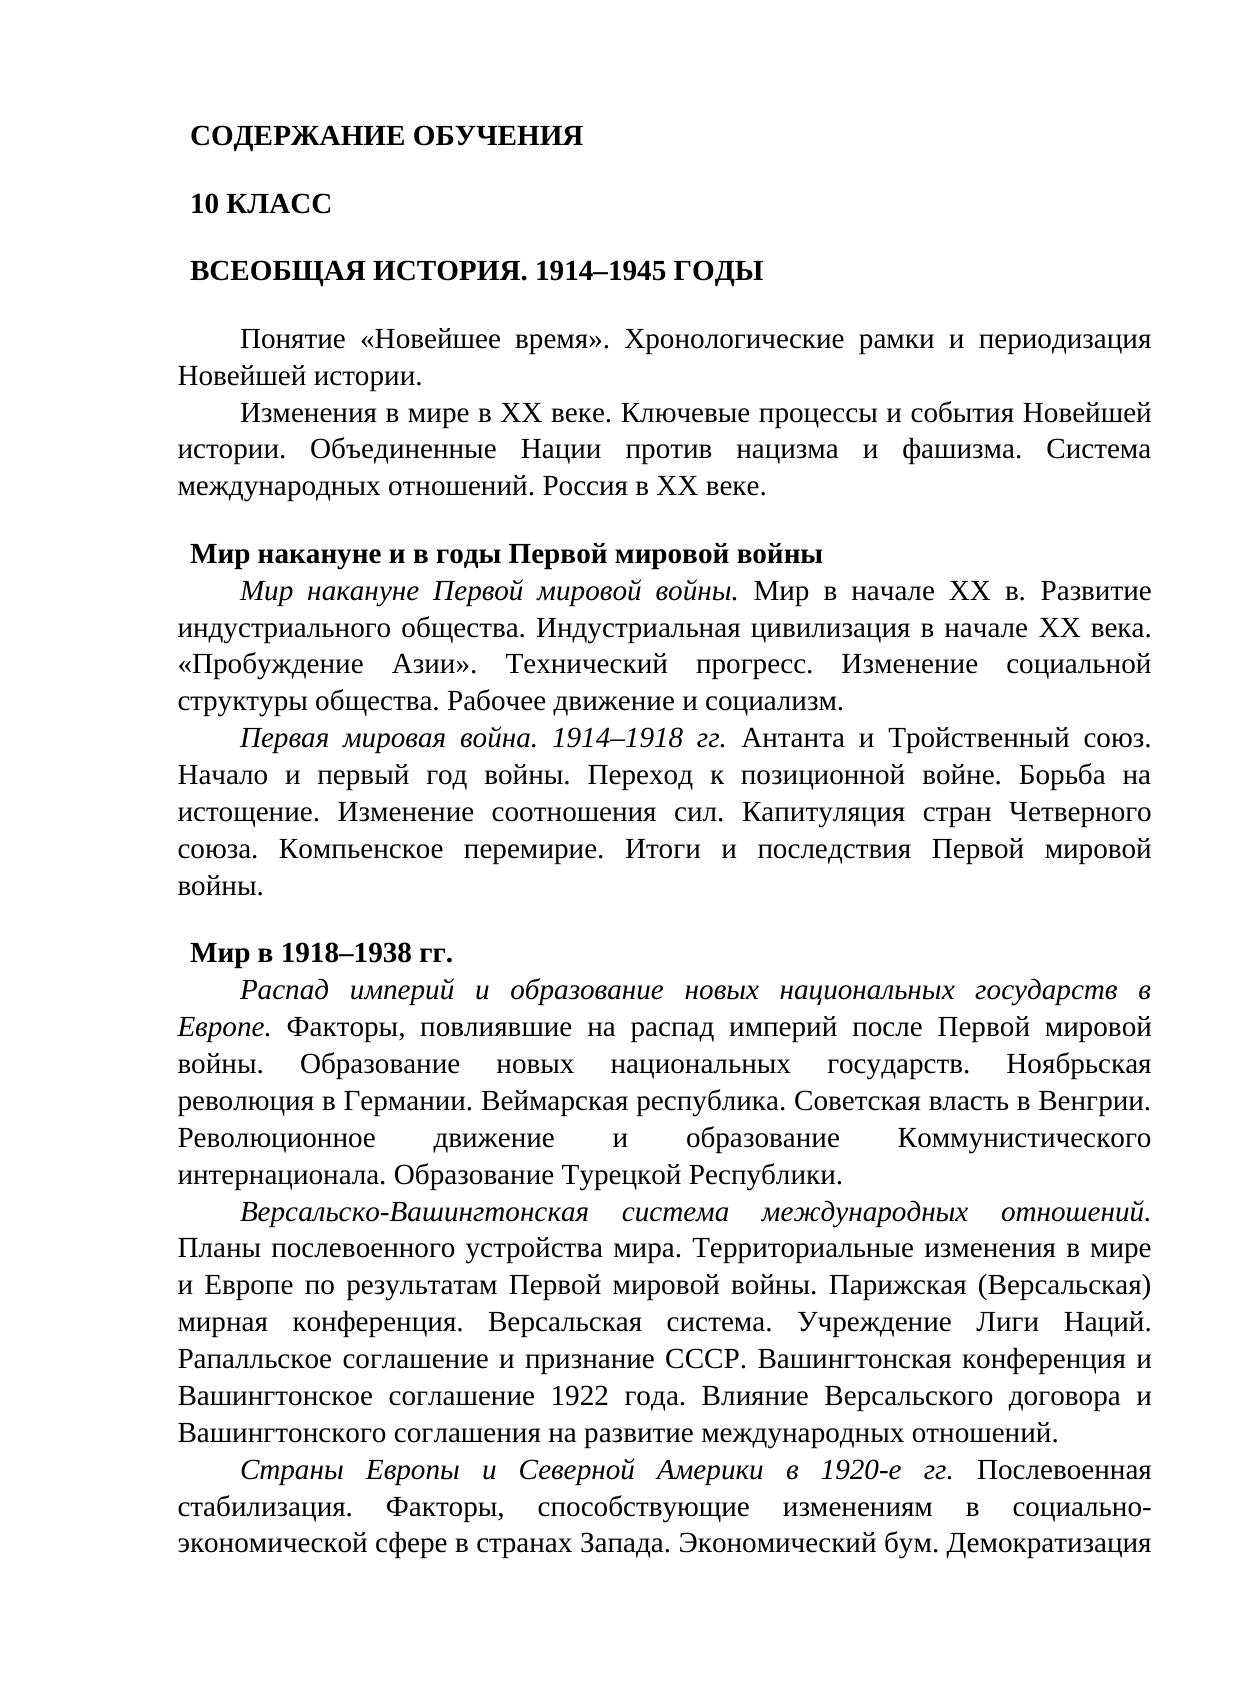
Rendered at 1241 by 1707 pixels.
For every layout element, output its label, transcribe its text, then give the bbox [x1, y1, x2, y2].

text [177, 1452, 1152, 1559]
text Понятие «Новейшее время». Хронологические рамки и периодизация Новейшей истории. [177, 321, 1152, 391]
text ​СОДЕРЖАНИЕ ОБУЧЕНИЯ [190, 118, 1152, 152]
text Изменения в мире в ХХ веке. Ключевые процессы и события Новейшей истории. Объединенные Нации против нацизма и фашизма. Система международных отношений. Россия в XX веке. [177, 395, 1152, 502]
text Версальско-Вашингтонская система международных отношений. Планы послевоенного устройства мира. Территориальные изменения в мире и Европе по результатам Первой мировой войны. Парижская (Версальская) мирная конференция. Версальская система. Учреждение Лиги Наций. Рапалльское соглашение и признание СССР. Вашингтонская конференция и Вашингтонское соглашение 1922 года. Влияние Версальского договора и Вашингтонского соглашения на развитие международных отношений. [177, 1194, 1152, 1448]
text Первая мировая война. 1914–1918 гг. Антанта и Тройственный союз. Начало и первый год войны. Переход к позиционной войне. Борьба на истощение. Изменение соотношения сил. Капитуляция стран Четверного союза. Компьенское перемирие. Итоги и последствия Первой мировой войны. [177, 720, 1152, 901]
text Распад империй и образование новых национальных государств в Европе. Факторы, повлиявшие на распад империй после Первой мировой войны. Образование новых национальных государств. Ноябрьская революция в Германии. Веймарская республика. Советская власть в Венгрии. Революционное движение и образование Коммунистического интернационала. Образование Турецкой Республики. [177, 972, 1152, 1190]
text ВСЕОБЩАЯ ИСТОРИЯ. 1914–1945 ГОДЫ [190, 253, 1152, 287]
text Мир накануне и в годы Первой мировой войны [190, 536, 1152, 569]
text 10 КЛАСС [190, 186, 1152, 219]
text Мир накануне Первой мировой войны. Мир в начале ХХ в. Развитие индустриального общества. Индустриальная цивилизация в начале XX века. «Пробуждение Азии». Технический прогресс. Изменение социальной структуры общества. Рабочее движение и социализм. [177, 573, 1152, 717]
text Мир в 1918–1938 гг. [190, 936, 1152, 969]
